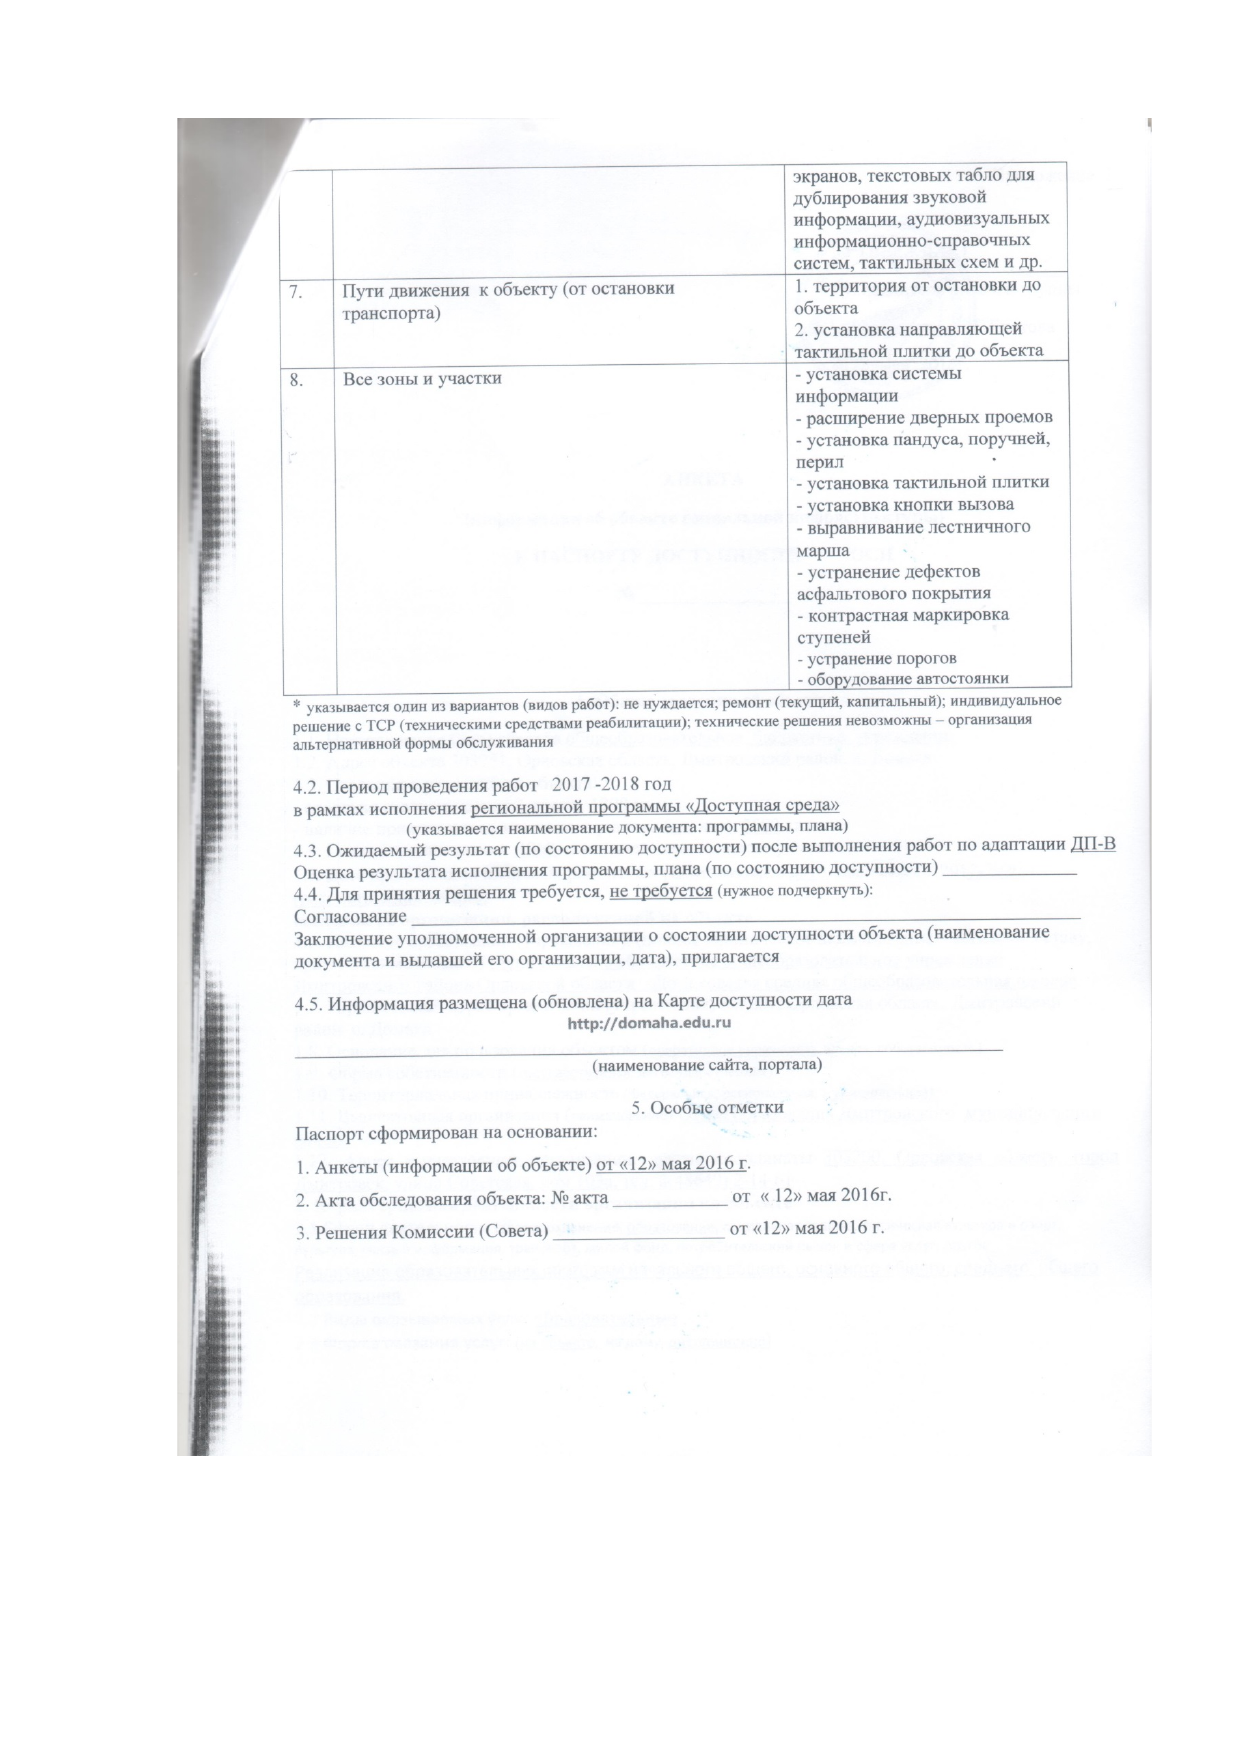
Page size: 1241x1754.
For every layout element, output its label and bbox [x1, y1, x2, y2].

picture [177, 118, 1152, 1456]
